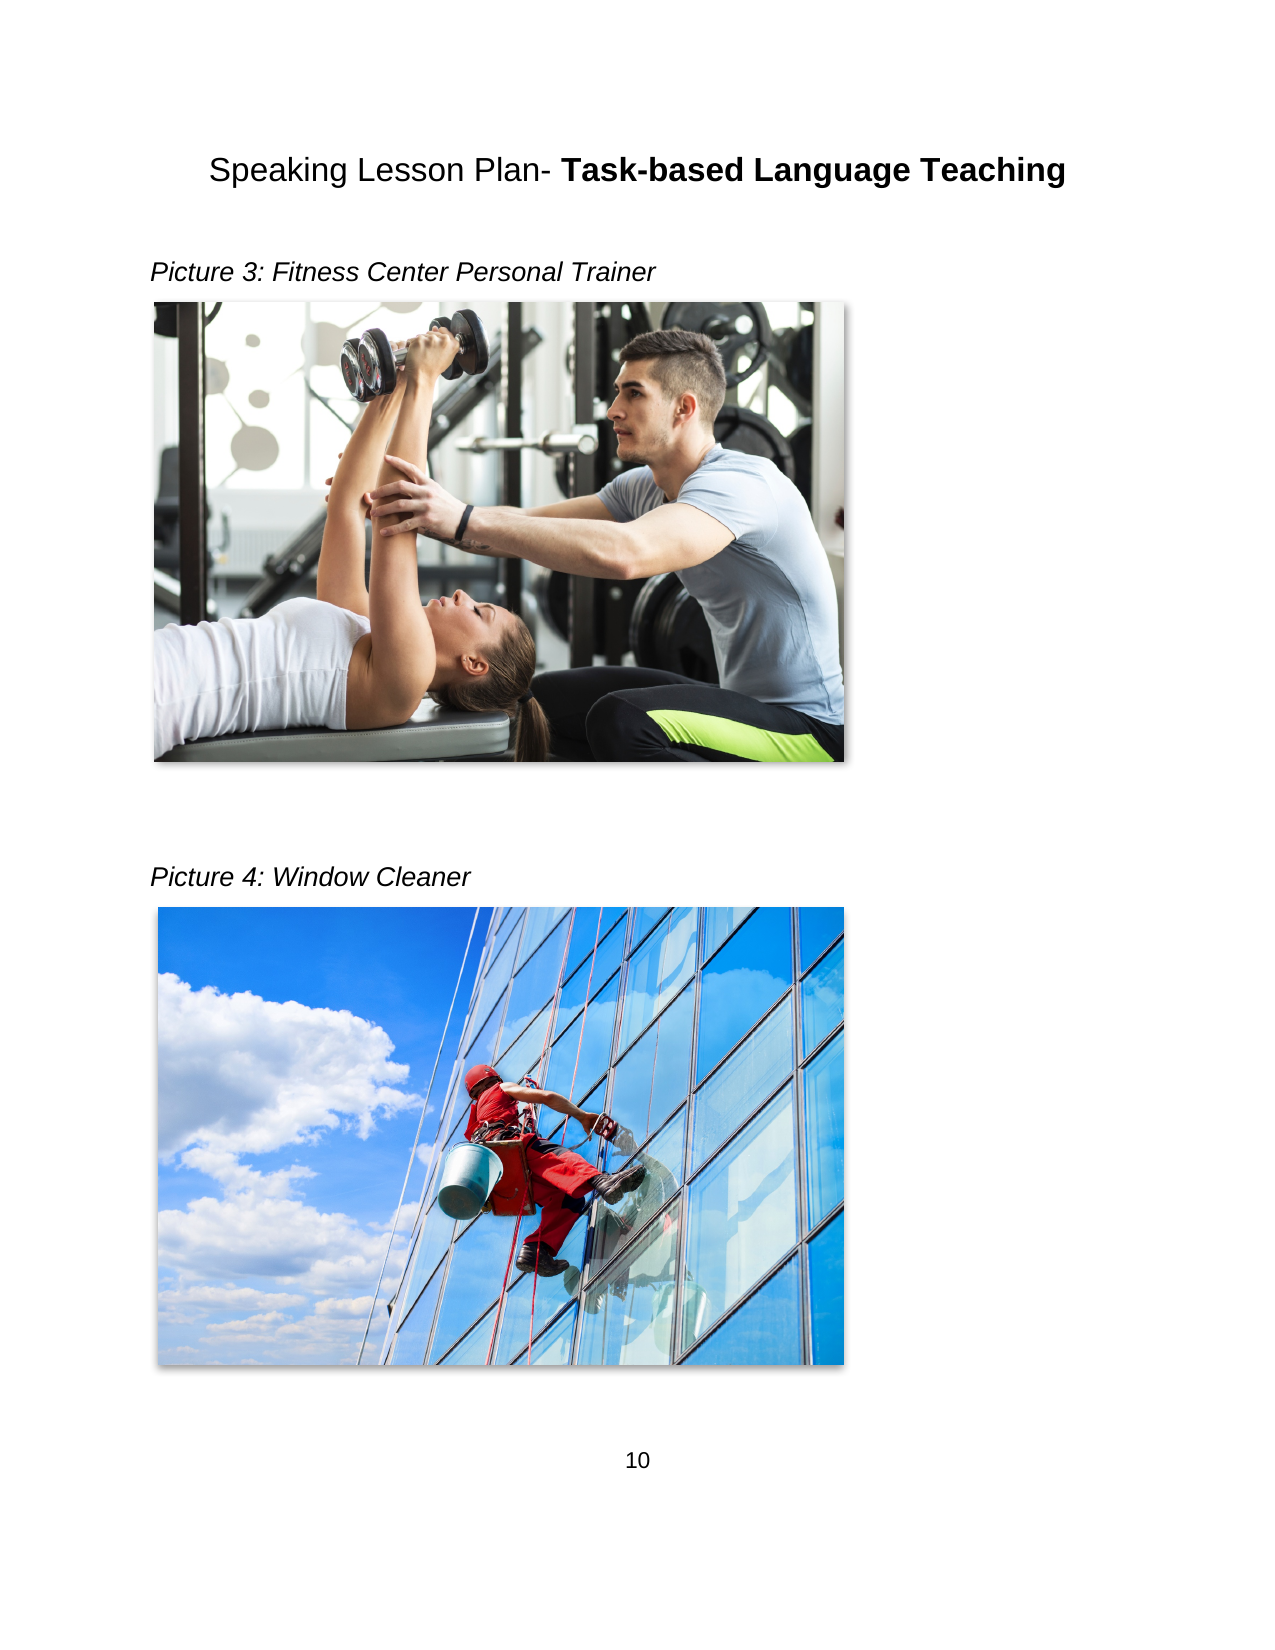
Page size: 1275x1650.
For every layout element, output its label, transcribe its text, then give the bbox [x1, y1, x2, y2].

picture [836, 1260, 844, 1266]
picture [154, 302, 844, 762]
text Picture 3: Fitness Center Personal Trainer [150, 256, 1125, 288]
text Picture 4: Window Cleaner [150, 861, 1125, 893]
picture [158, 907, 844, 1365]
